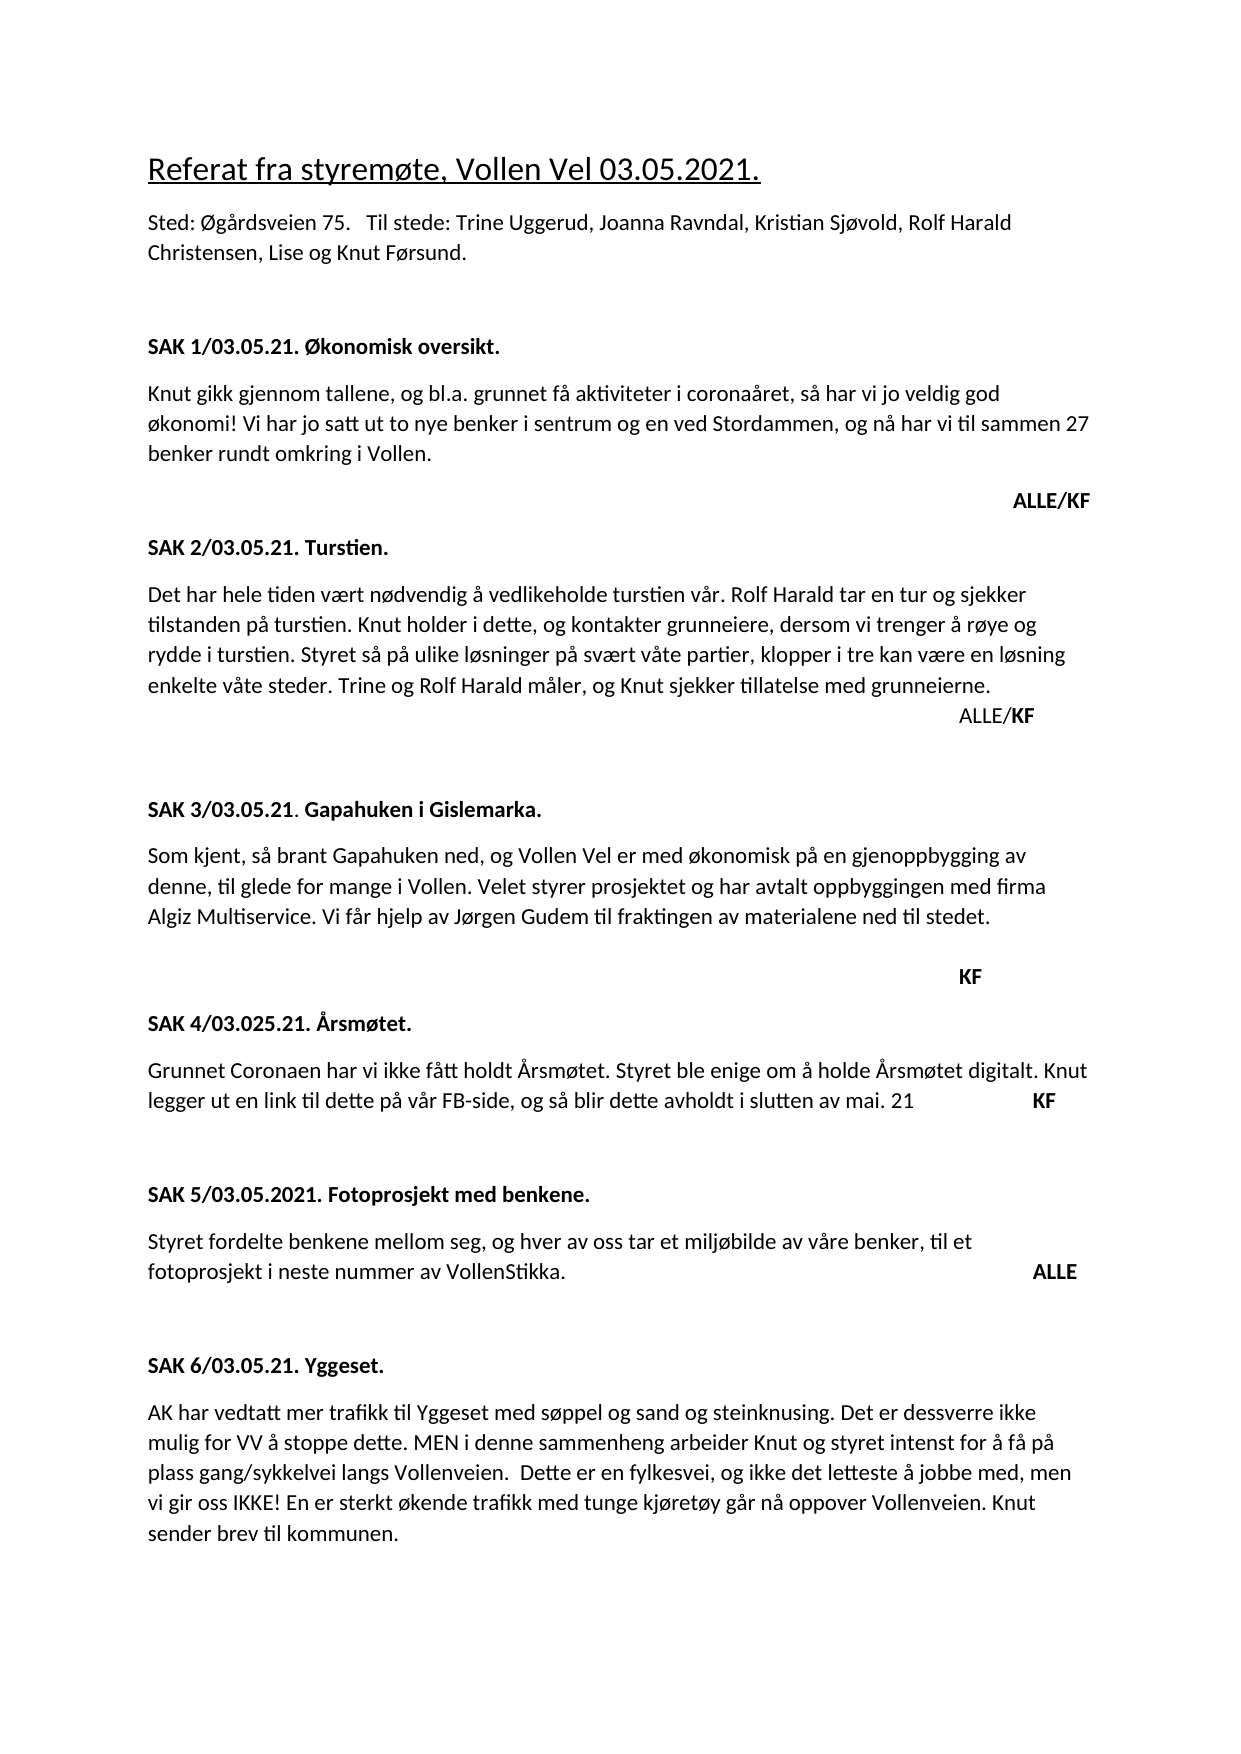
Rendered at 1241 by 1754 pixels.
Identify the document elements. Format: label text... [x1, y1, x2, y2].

text Sted: Øgårdsveien 75. Til stede: Trine Uggerud, Joanna Ravndal, Kristian Sjøvold, Rolf Harald Christensen, Lise og Knut Førsund. [148, 208, 1093, 266]
text ALLE/KF [148, 486, 1093, 514]
text SAK 1/03.05.21. Økonomisk oversikt. [148, 332, 1093, 360]
text Det har hele tiden vært nødvendig å vedlikeholde turstien vår. Rolf Harald tar en tur og sjekker tilstanden på turstien. Knut holder i dette, og kontakter grunneiere, dersom vi trenger å røye og rydde i turstien. Styret så på ulike løsninger på svært våte partier, klopper i tre kan være en løsning enkelte våte steder. Trine og Rolf Harald måler, og Knut sjekker tillatelse med grunneierne. ALLE/KF [148, 580, 1093, 729]
text SAK 6/03.05.21. Yggeset. [148, 1351, 1093, 1379]
text Knut gikk gjennom tallene, og bl.a. grunnet få aktiviteter i coronaåret, så har vi jo veldig god økonomi! Vi har jo satt ut to nye benker i sentrum og en ved Stordammen, og nå har vi til sammen 27 benker rundt omkring i Vollen. [148, 379, 1093, 467]
text SAK 5/03.05.2021. Fotoprosjekt med benkene. [148, 1180, 1093, 1208]
text Referat fra styremøte, Vollen Vel 03.05.2021. [148, 148, 1093, 188]
text SAK 3/03.05.21. Gapahuken i Gislemarka. [148, 795, 1093, 823]
text AK har vedtatt mer trafikk til Yggeset med søppel og sand og steinknusing. Det er dessverre ikke mulig for VV å stoppe dette. MEN i denne sammenheng arbeider Knut og styret intenst for å få på plass gang/sykkelvei langs Vollenveien. Dette er en fylkesvei, og ikke det letteste å jobbe med, men vi gir oss IKKE! En er sterkt økende trafikk med tunge kjøretøy går nå oppover Vollenveien. Knut sender brev til kommunen. [148, 1398, 1093, 1547]
text Som kjent, så brant Gapahuken ned, og Vollen Vel er med økonomisk på en gjenoppbygging av denne, til glede for mange i Vollen. Velet styrer prosjektet og har avtalt oppbyggingen med firma Algiz Multiservice. Vi får hjelp av Jørgen Gudem til fraktingen av materialene ned til stedet. KF [148, 842, 1093, 990]
text SAK 2/03.05.21. Turstien. [148, 533, 1093, 561]
text Grunnet Coronaen har vi ikke fått holdt Årsmøtet. Styret ble enige om å holde Årsmøtet digitalt. Knut legger ut en link til dette på vår FB-side, og så blir dette avholdt i slutten av mai. 21 KF [148, 1056, 1093, 1114]
text Styret fordelte benkene mellom seg, og hver av oss tar et miljøbilde av våre benker, til et fotoprosjekt i neste nummer av VollenStikka. ALLE [148, 1227, 1093, 1285]
text SAK 4/03.025.21. Årsmøtet. [148, 1009, 1093, 1037]
